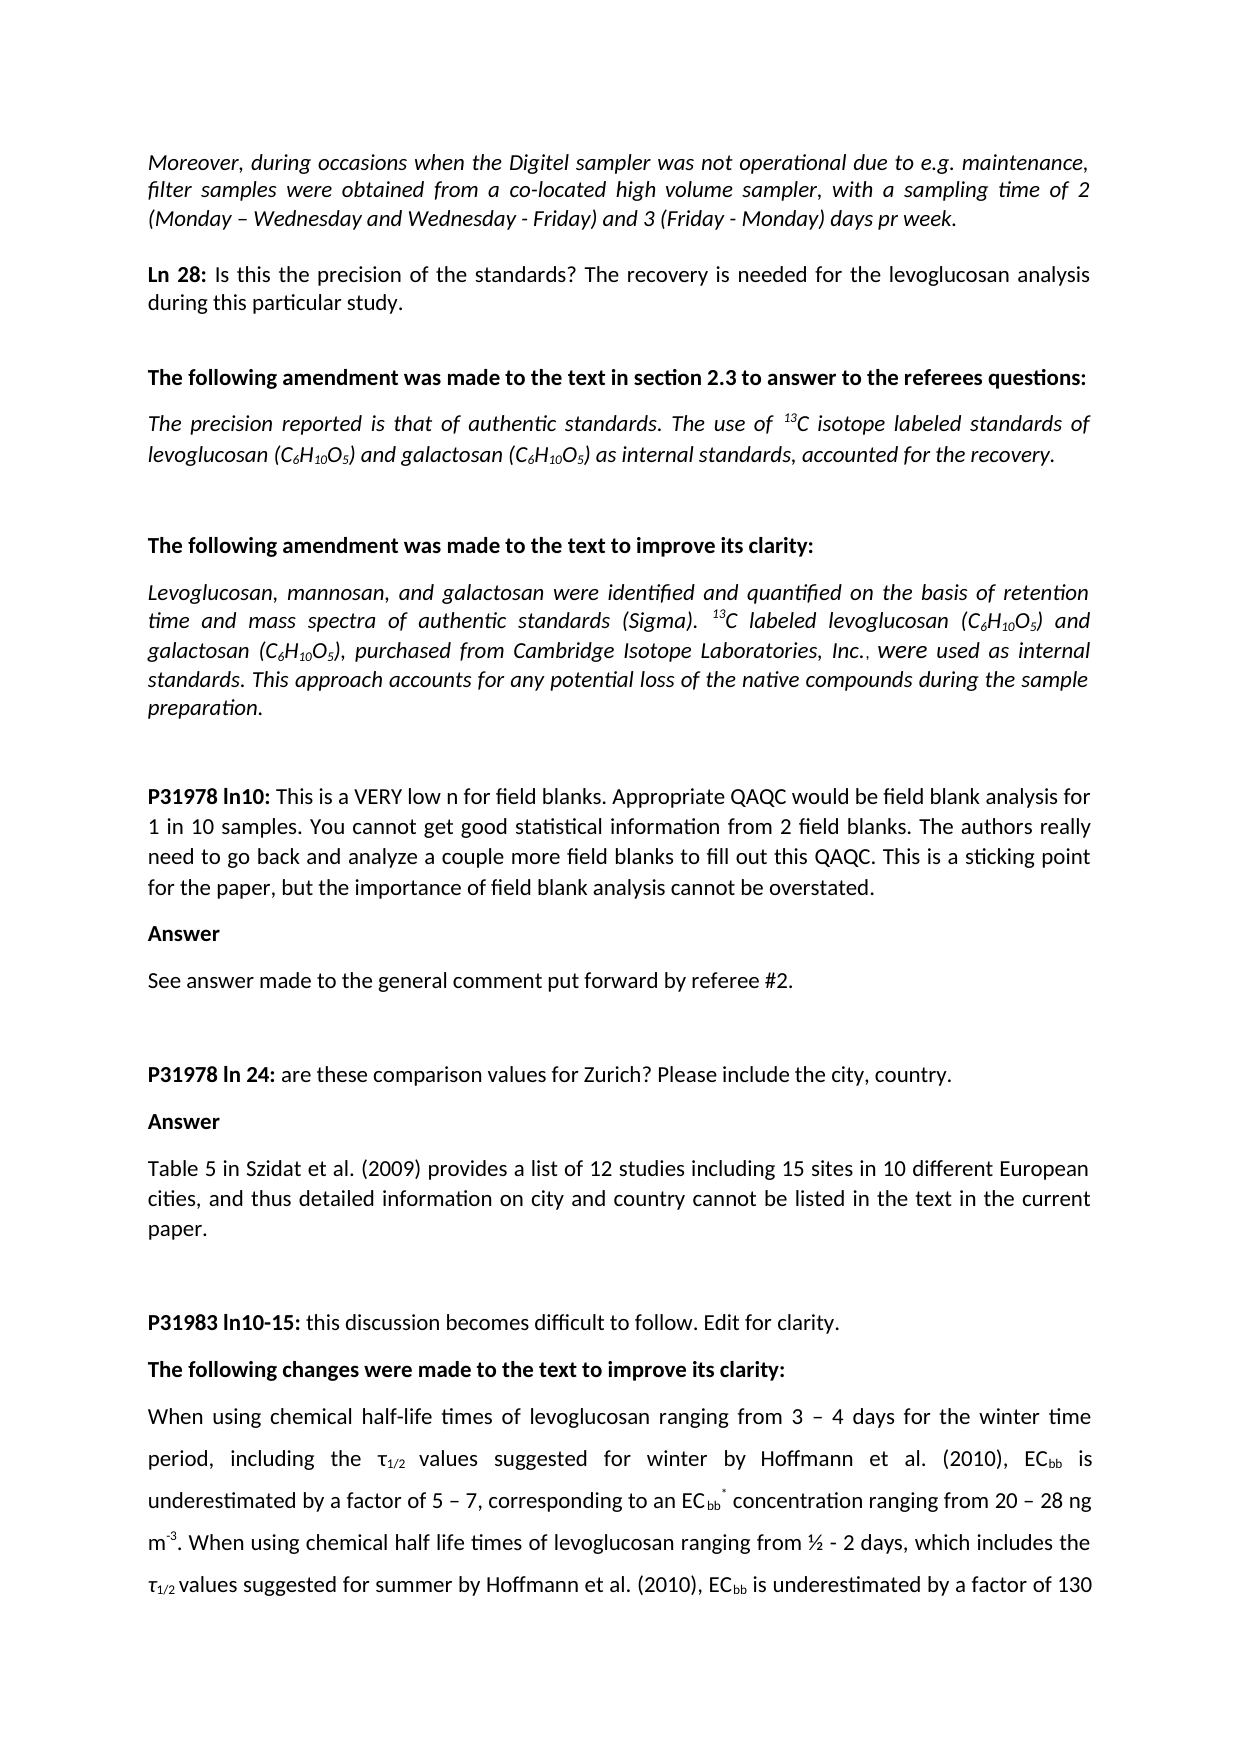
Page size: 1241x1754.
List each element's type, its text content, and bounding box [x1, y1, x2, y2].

text P31978 ln 24: are these comparison values for Zurich? Please include the city, country. [148, 1060, 1093, 1088]
text Levoglucosan, mannosan, and galactosan were identified and quantified on the basis of retention time and mass spectra of authentic standards (Sigma). 13C labeled levoglucosan (C6H10O5) and galactosan (C6H10O5), purchased from Cambridge Isotope Laboratories, Inc., were used as internal standards. This approach accounts for any potential loss of the native compounds during the sample preparation. [148, 578, 1093, 721]
text P31978 ln10: This is a VERY low n for field blanks. Appropriate QAQC would be field blank analysis for 1 in 10 samples. You cannot get good statistical information from 2 field blanks. The authors really need to go back and analyze a couple more field blanks to fill out this QAQC. This is a sticking point for the paper, but the importance of field blank analysis cannot be overstated. [148, 782, 1093, 901]
text Ln 28: Is this the precision of the standards? The recovery is needed for the levoglucosan analysis during this particular study. [148, 260, 1093, 316]
text See answer made to the general comment put forward by referee #2. [148, 966, 1093, 994]
text Answer [148, 919, 1093, 948]
text The precision reported is that of authentic standards. The use of 13C isotope labeled standards of levoglucosan (C6H10O5) and galactosan (C6H10O5) as internal standards, accounted for the recovery. [148, 409, 1093, 468]
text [148, 1402, 1093, 1598]
text The following amendment was made to the text in section 2.3 to answer to the referees questions: [148, 363, 1093, 391]
text The following amendment was made to the text to improve its clarity: [148, 531, 1093, 559]
text Moreover, during occasions when the Digitel sampler was not operational due to e.g. maintenance, filter samples were obtained from a co-located high volume sampler, with a sampling time of 2 (Monday – Wednesday and Wednesday - Friday) and 3 (Friday - Monday) days pr week. [148, 148, 1093, 232]
text Answer [148, 1107, 1093, 1135]
text The following changes were made to the text to improve its clarity: [148, 1355, 1093, 1383]
text P31983 ln10-15: this discussion becomes difficult to follow. Edit for clarity. [148, 1308, 1093, 1336]
text Table 5 in Szidat et al. (2009) provides a list of 12 studies including 15 sites in 10 different European cities, and thus detailed information on city and country cannot be listed in the text in the current paper. [148, 1154, 1093, 1242]
